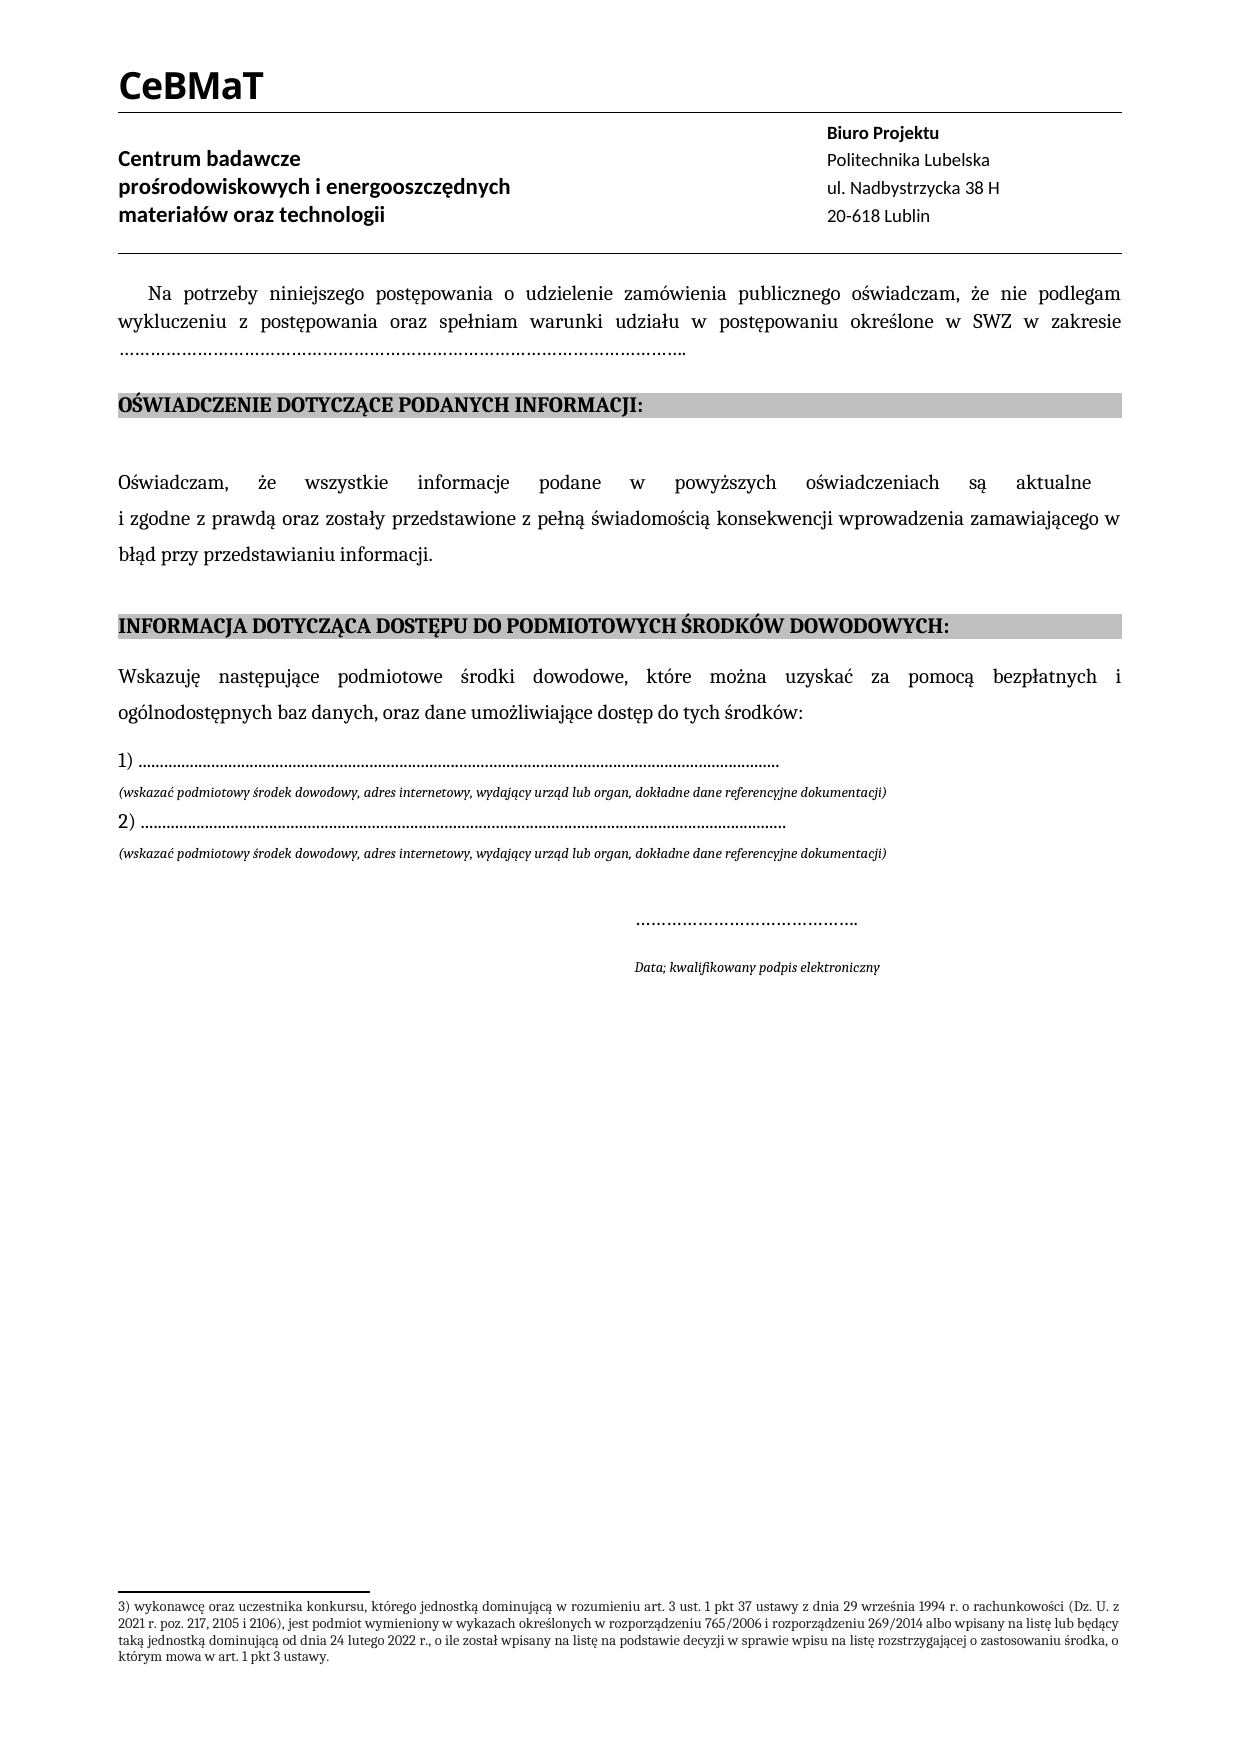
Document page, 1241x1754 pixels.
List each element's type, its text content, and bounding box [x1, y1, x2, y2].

text 1) ...................................................................................................................................................... [118, 749, 1122, 773]
text Na potrzeby niniejszego postępowania o udzielenie zamówienia publicznego oświadczam, że nie podlegam wykluczeniu z postępowania oraz spełniam warunki udziału w postępowaniu określone w SWZ w zakresie ………………………………………………………………………………………………. [118, 282, 1122, 361]
text (wskazać podmiotowy środek dowodowy, adres internetowy, wydający urząd lub organ, dokładne dane referencyjne dokumentacji) [118, 785, 1122, 802]
text INFORMACJA DOTYCZĄCA DOSTĘPU DO PODMIOTOWYCH ŚRODKÓW DOWODOWYCH: [118, 614, 1122, 639]
text ……………………………………. [118, 907, 1122, 931]
text Oświadczam, że wszystkie informacje podane w powyższych oświadczeniach są aktualne i zgodne z prawdą oraz zostały przedstawione z pełną świadomością konsekwencji wprowadzenia zamawiającego w błąd przy przedstawianiu informacji. [118, 470, 1122, 566]
text Data; kwalifikowany podpis elektroniczny [118, 959, 1122, 976]
text (wskazać podmiotowy środek dowodowy, adres internetowy, wydający urząd lub organ, dokładne dane referencyjne dokumentacji) [118, 846, 1122, 863]
text Wskazuję następujące podmiotowe środki dowodowe, które można uzyskać za pomocą bezpłatnych i ogólnodostępnych baz danych, oraz dane umożliwiające dostęp do tych środków: [118, 664, 1122, 724]
text 2) ....................................................................................................................................................... [118, 810, 1122, 834]
text OŚWIADCZENIE DOTYCZĄCE PODANYCH INFORMACJI: [118, 393, 1122, 418]
